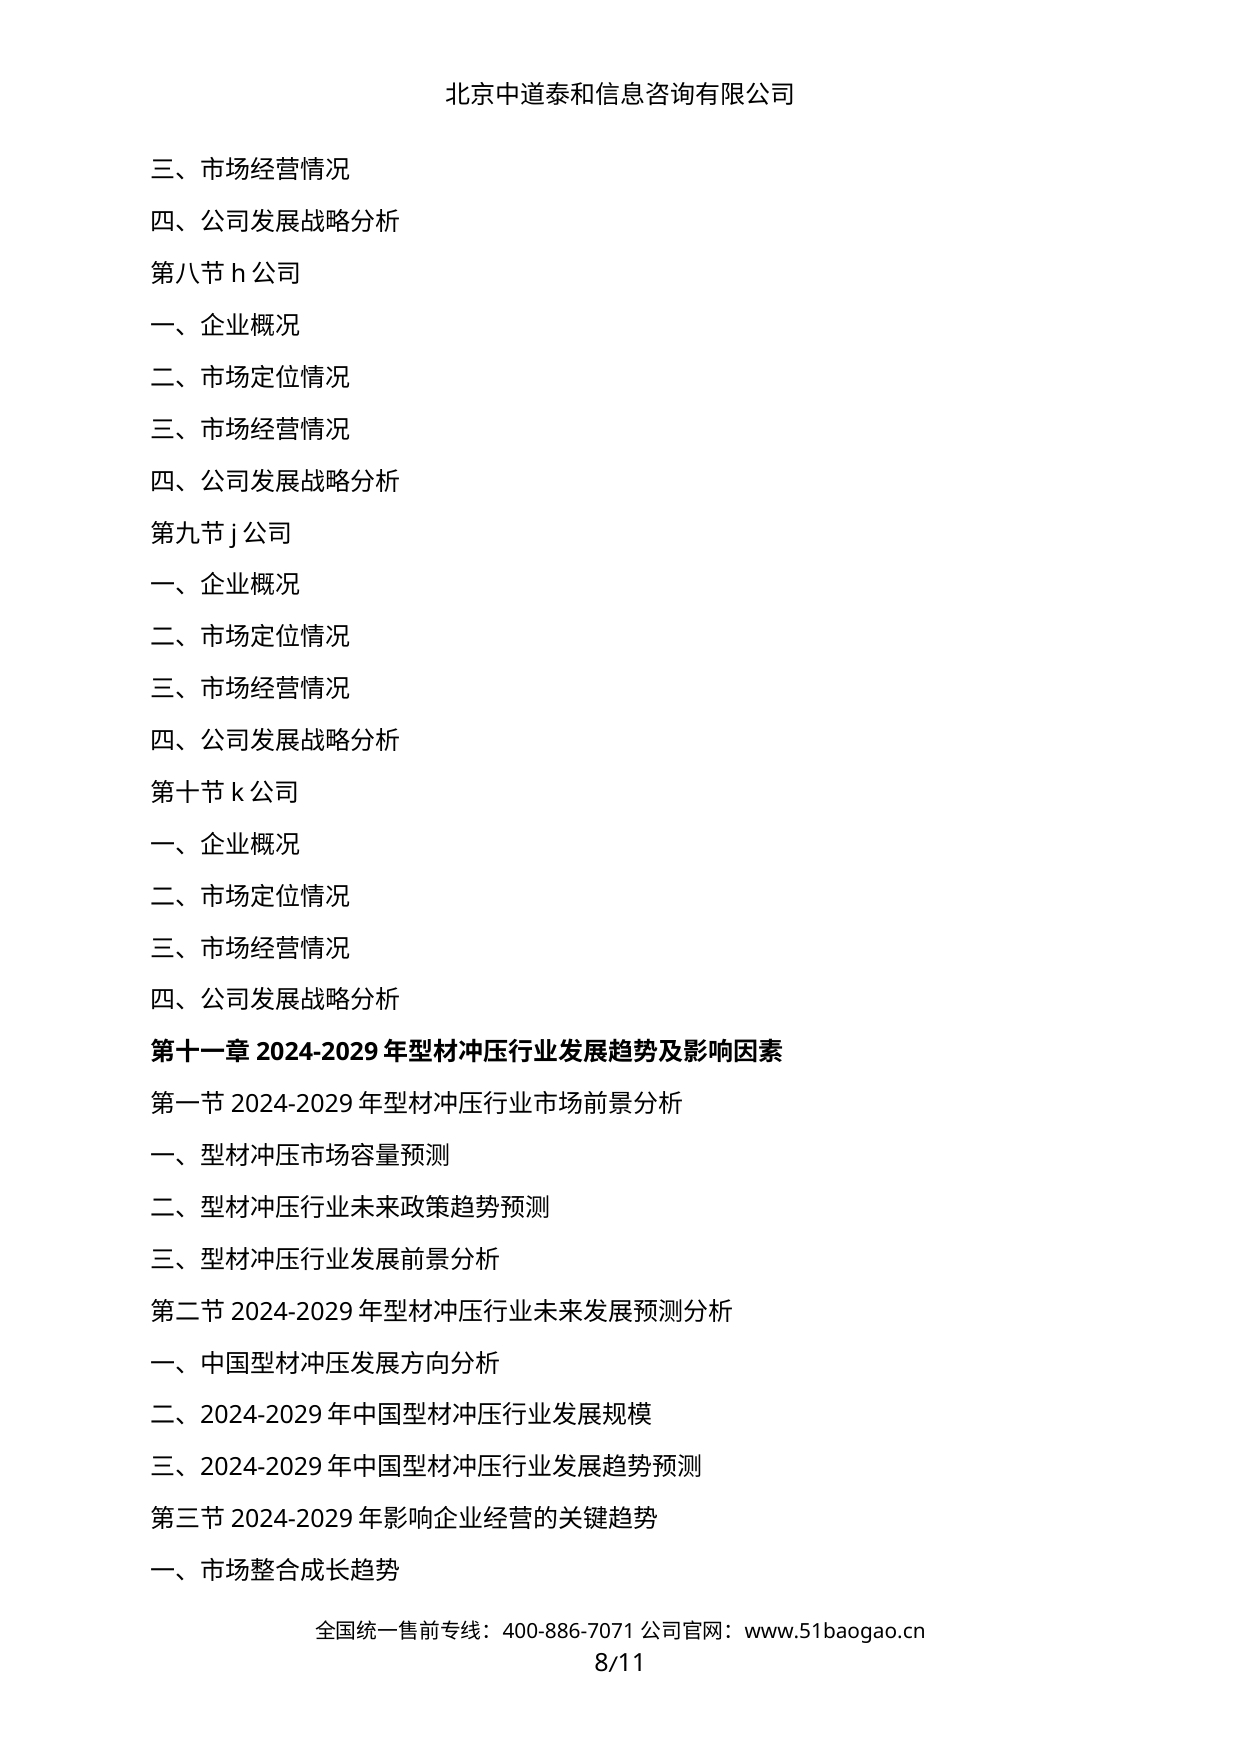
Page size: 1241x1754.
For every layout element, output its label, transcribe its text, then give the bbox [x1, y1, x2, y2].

text 三、市场经营情况 [150, 409, 1090, 446]
text 四、公司发展战略分析 [150, 461, 1090, 497]
text 四、公司发展战略分析 [150, 721, 1090, 757]
text 三、2024-2029年中国型材冲压行业发展趋势预测 [150, 1447, 1090, 1483]
text 三、市场经营情况 [150, 150, 1090, 186]
text 第八节 h公司 [150, 254, 1090, 290]
text 四、公司发展战略分析 [150, 980, 1090, 1016]
text 三、型材冲压行业发展前景分析 [150, 1239, 1090, 1276]
text 一、中国型材冲压发展方向分析 [150, 1343, 1090, 1379]
text 二、市场定位情况 [150, 617, 1090, 653]
text 四、公司发展战略分析 [150, 202, 1090, 238]
text 第十节 k公司 [150, 772, 1090, 809]
text 一、型材冲压市场容量预测 [150, 1136, 1090, 1172]
text 二、市场定位情况 [150, 876, 1090, 912]
text 第一节 2024-2029年型材冲压行业市场前景分析 [150, 1084, 1090, 1120]
text 三、市场经营情况 [150, 928, 1090, 964]
text 二、市场定位情况 [150, 357, 1090, 394]
text 第二节 2024-2029年型材冲压行业未来发展预测分析 [150, 1291, 1090, 1327]
text 三、市场经营情况 [150, 669, 1090, 705]
text 二、型材冲压行业未来政策趋势预测 [150, 1187, 1090, 1224]
text 一、市场整合成长趋势 [150, 1551, 1090, 1587]
text 一、企业概况 [150, 306, 1090, 342]
text 一、企业概况 [150, 565, 1090, 601]
text 第十一章 2024-2029年型材冲压行业发展趋势及影响因素 [150, 1032, 1090, 1068]
text 一、企业概况 [150, 824, 1090, 861]
text 第九节 j公司 [150, 513, 1090, 549]
text 第三节 2024-2029年影响企业经营的关键趋势 [150, 1499, 1090, 1535]
text 二、2024-2029年中国型材冲压行业发展规模 [150, 1395, 1090, 1431]
